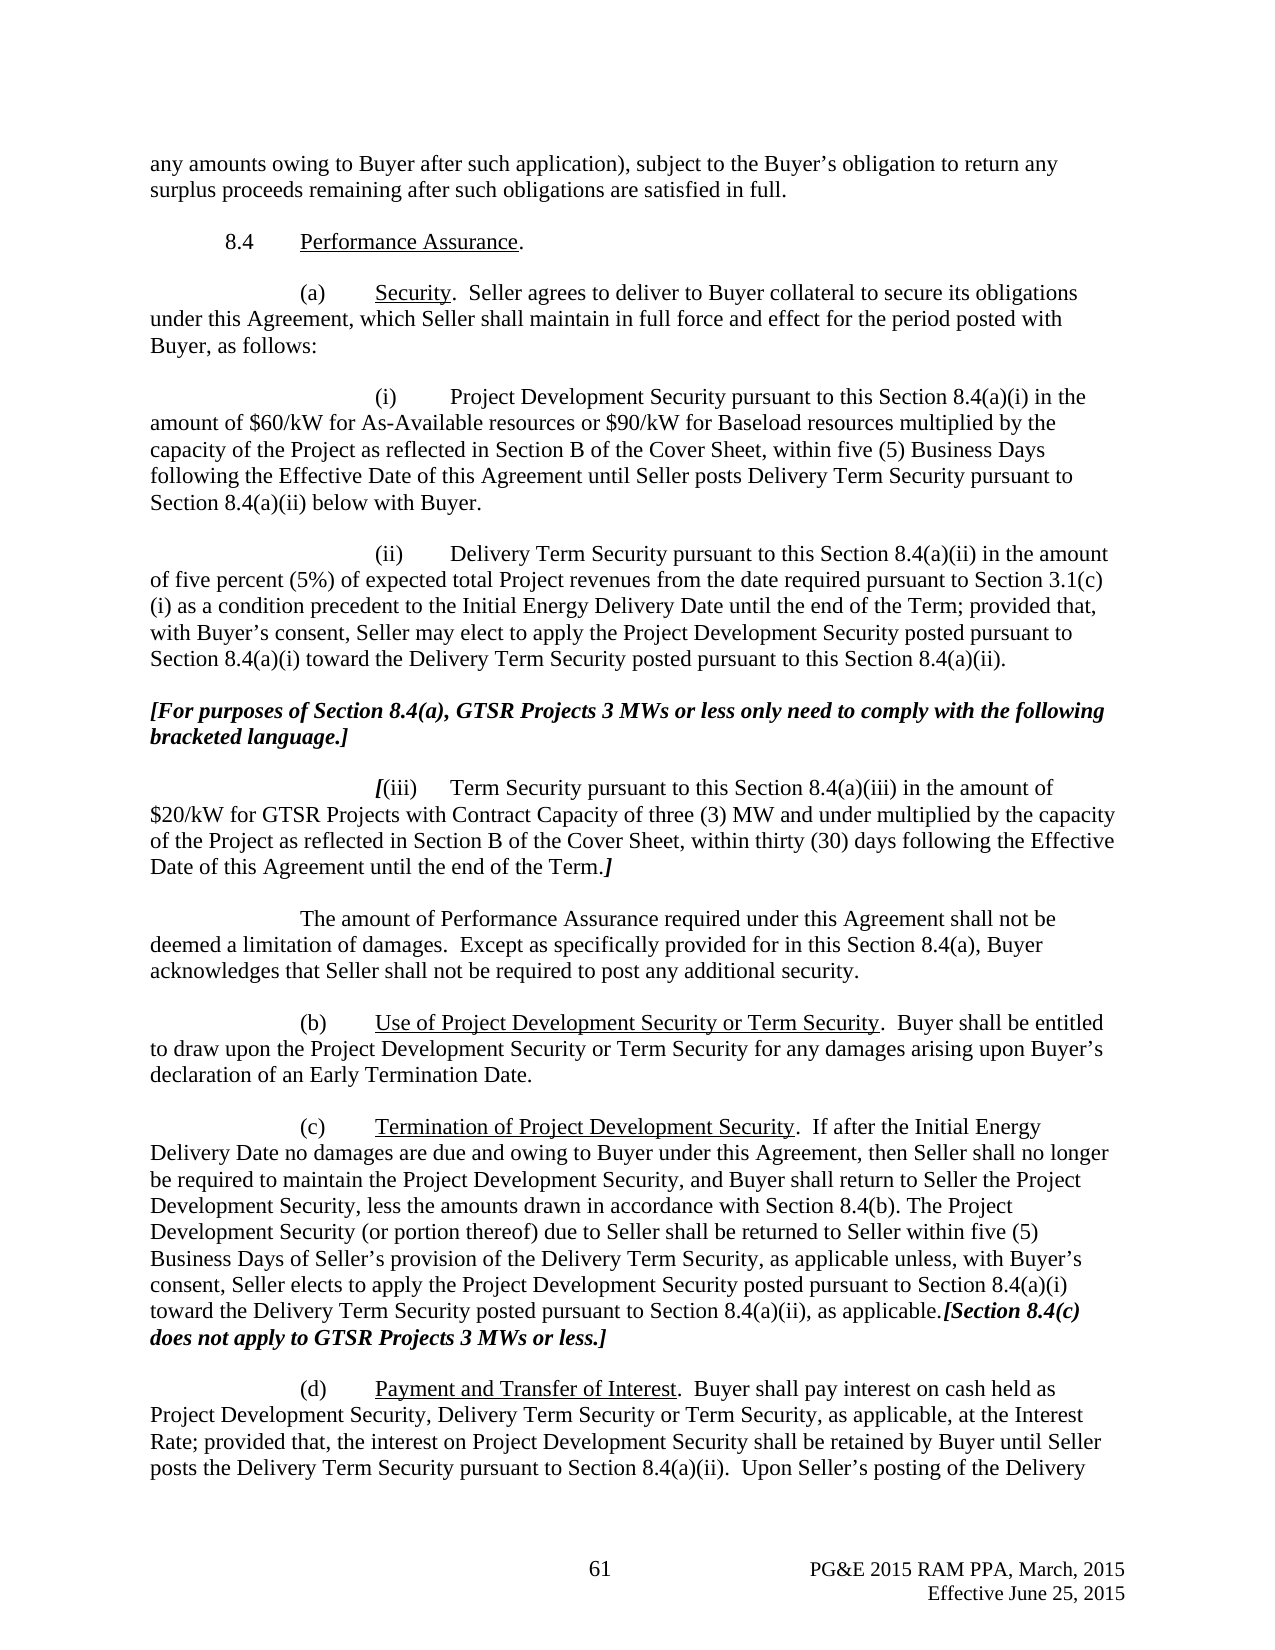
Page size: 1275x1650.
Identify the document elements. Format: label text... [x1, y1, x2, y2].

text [150, 1375, 1125, 1481]
text (b) Use of Project Development Security or Term Security. Buyer shall be entitled to draw upon the Project Development Security or Term Security for any damages arising upon Buyer’s declaration of an Early Termination Date. [150, 1009, 1125, 1088]
text (a) Security. Seller agrees to deliver to Buyer collateral to secure its obligations under this Agreement, which Seller shall maintain in full force and effect for the period posted with Buyer, as follows: [150, 279, 1125, 358]
text [For purposes of Section 8.4(a), GTSR Projects 3 MWs or less only need to comply with the following bracketed language.] [150, 697, 1125, 749]
text (i) Project Development Security pursuant to this Section 8.4(a)(i) in the amount of $60/kW for As-Available resources or $90/kW for Baseload resources multiplied by the capacity of the Project as reflected in Section B of the Cover Sheet, within five (5) Business Days following the Effective Date of this Agreement until Seller posts Delivery Term Security pursuant to Section 8.4(a)(ii) below with Buyer. [150, 383, 1125, 515]
text (ii) Delivery Term Security pursuant to this Section 8.4(a)(ii) in the amount of five percent (5%) of expected total Project revenues from the date required pursuant to Section 3.1(c)(i) as a condition precedent to the Initial Energy Delivery Date until the end of the Term; provided that, with Buyer’s consent, Seller may elect to apply the Project Development Security posted pursuant to Section 8.4(a)(i) toward the Delivery Term Security posted pursuant to this Section 8.4(a)(ii). [150, 540, 1125, 672]
text The amount of Performance Assurance required under this Agreement shall not be deemed a limitation of damages. Except as specifically provided for in this Section 8.4(a), Buyer acknowledges that Seller shall not be required to post any additional security. [150, 905, 1125, 984]
text (c) Termination of Project Development Security. If after the Initial Energy Delivery Date no damages are due and owing to Buyer under this Agreement, then Seller shall no longer be required to maintain the Project Development Security, and Buyer shall return to Seller the Project Development Security, less the amounts drawn in accordance with Section 8.4(b). The Project Development Security (or portion thereof) due to Seller shall be returned to Seller within five (5) Business Days of Seller’s provision of the Delivery Term Security, as applicable unless, with Buyer’s consent, Seller elects to apply the Project Development Security posted pursuant to Section 8.4(a)(i) toward the Delivery Term Security posted pursuant to Section 8.4(a)(ii), as applicable.[Section 8.4(c) does not apply to GTSR Projects 3 MWs or less.] [150, 1113, 1125, 1350]
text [150, 150, 1125, 203]
text [(iii) Term Security pursuant to this Section 8.4(a)(iii) in the amount of $20/kW for GTSR Projects with Contract Capacity of three (3) MW and under multiplied by the capacity of the Project as reflected in Section B of the Cover Sheet, within thirty (30) days following the Effective Date of this Agreement until the end of the Term.] [150, 774, 1125, 880]
text 8.4 Performance Assurance . [150, 228, 1125, 254]
